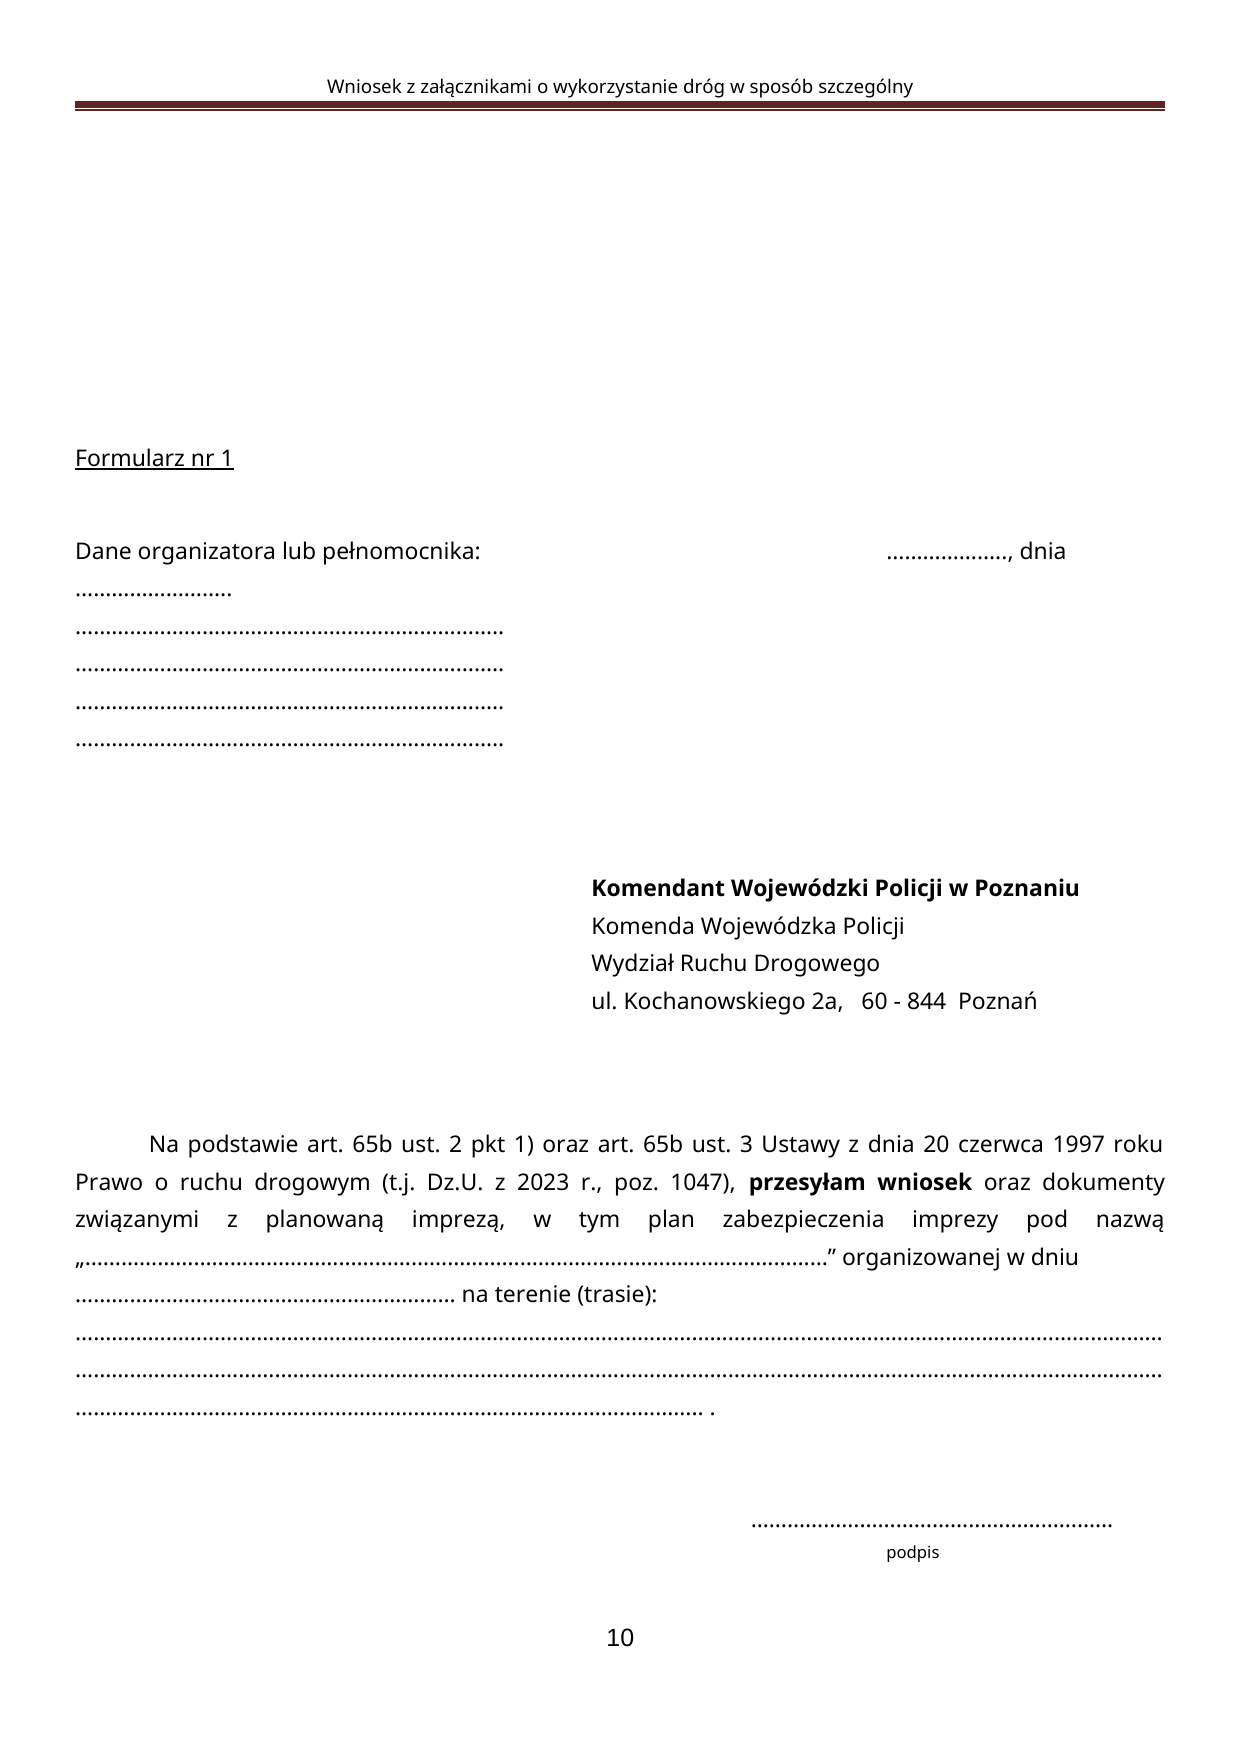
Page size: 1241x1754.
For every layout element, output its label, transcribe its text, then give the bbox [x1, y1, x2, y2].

text …………………………………………………………….. [75, 722, 1165, 753]
text Formularz nr 1 [75, 442, 1165, 473]
text …………………………………………………………….. [75, 647, 1165, 678]
text Na podstawie art. 65b ust. 2 pkt 1) oraz art. 65b ust. 3 Ustawy z dnia 20 czerwca 1997 roku Prawo o ruchu drogowym (t.j. Dz.U. z 2023 r., poz. 1047), przesyłam wniosek oraz dokumenty związanymi z planowaną imprezą, w tym plan zabezpieczenia imprezy pod nazwą „……………………………………………………………………………………………………………” organizowanej w dniu [75, 1128, 1165, 1272]
text podpis [812, 1541, 1165, 1563]
text ul. Kochanowskiego 2a, 60 - 844 Poznań [75, 985, 1165, 1016]
text …………………………………………………………….. [75, 685, 1165, 716]
text …………………………………………………… [75, 1503, 1165, 1534]
text …………………………………………………………….. [75, 610, 1165, 641]
text ……………………………………………………… na terenie (trasie): ………………………………………………………………………………………………………………………………………………………………………………………………………………………………………………………………………………………………………………………………………………………………………………………………………………………….. . [75, 1278, 1165, 1422]
text Komendant Wojewódzki Policji w Poznaniu [517, 872, 1165, 903]
text Dane organizatora lub pełnomocnika: ……………….., dnia …………………….. [75, 535, 1165, 603]
text Komenda Wojewódzka Policji [536, 910, 1165, 941]
text Wydział Ruchu Drogowego [75, 947, 1165, 978]
